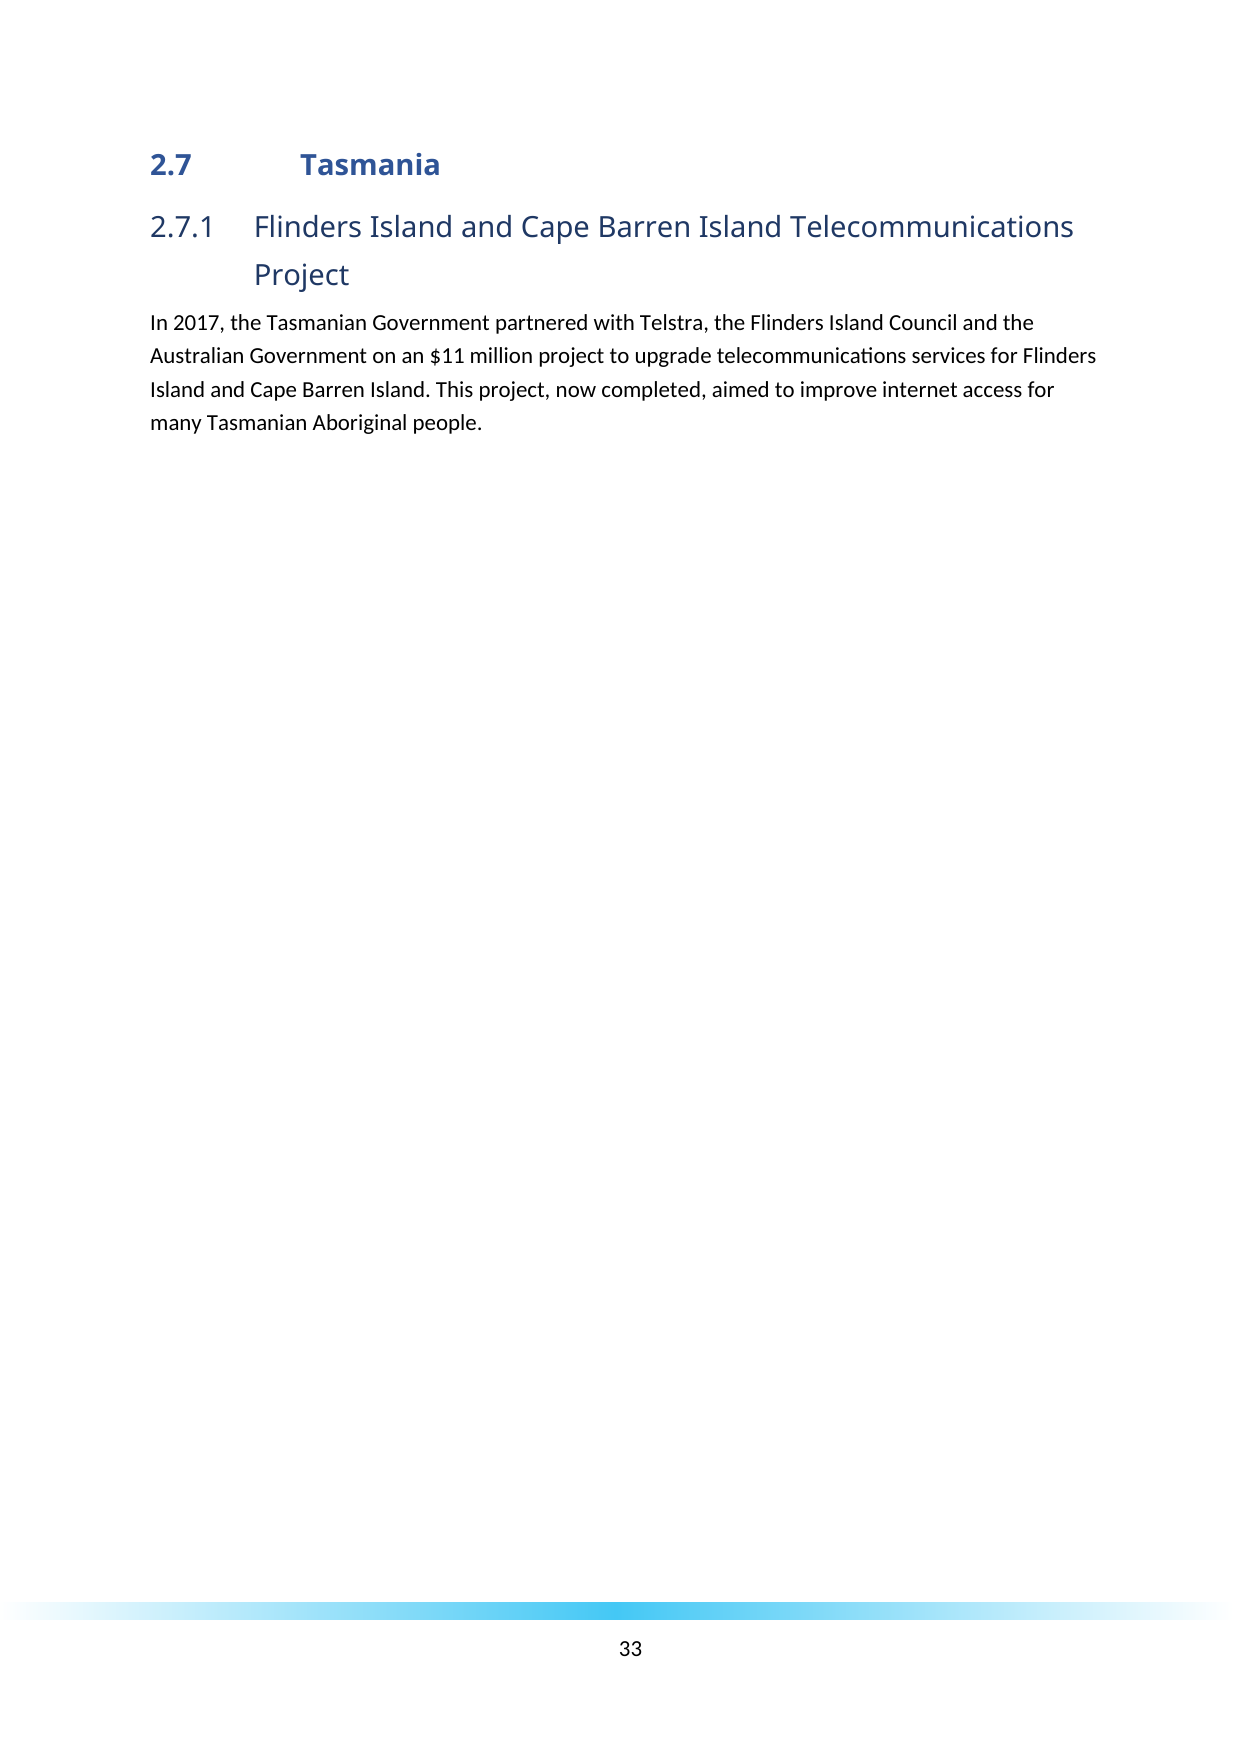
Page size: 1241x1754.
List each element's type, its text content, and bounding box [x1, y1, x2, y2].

subtitle Tasmania [150, 150, 1110, 181]
subtitle Flinders Island and Cape Barren Island Telecommunications Project [150, 206, 1110, 293]
text In 2017, the Tasmanian Government partnered with Telstra, the Flinders Island Council and the Australian Government on an $11 million project to upgrade telecommunications services for Flinders Island and Cape Barren Island. This project, now completed, aimed to improve internet access for many Tasmanian Aboriginal people. [150, 308, 1110, 436]
